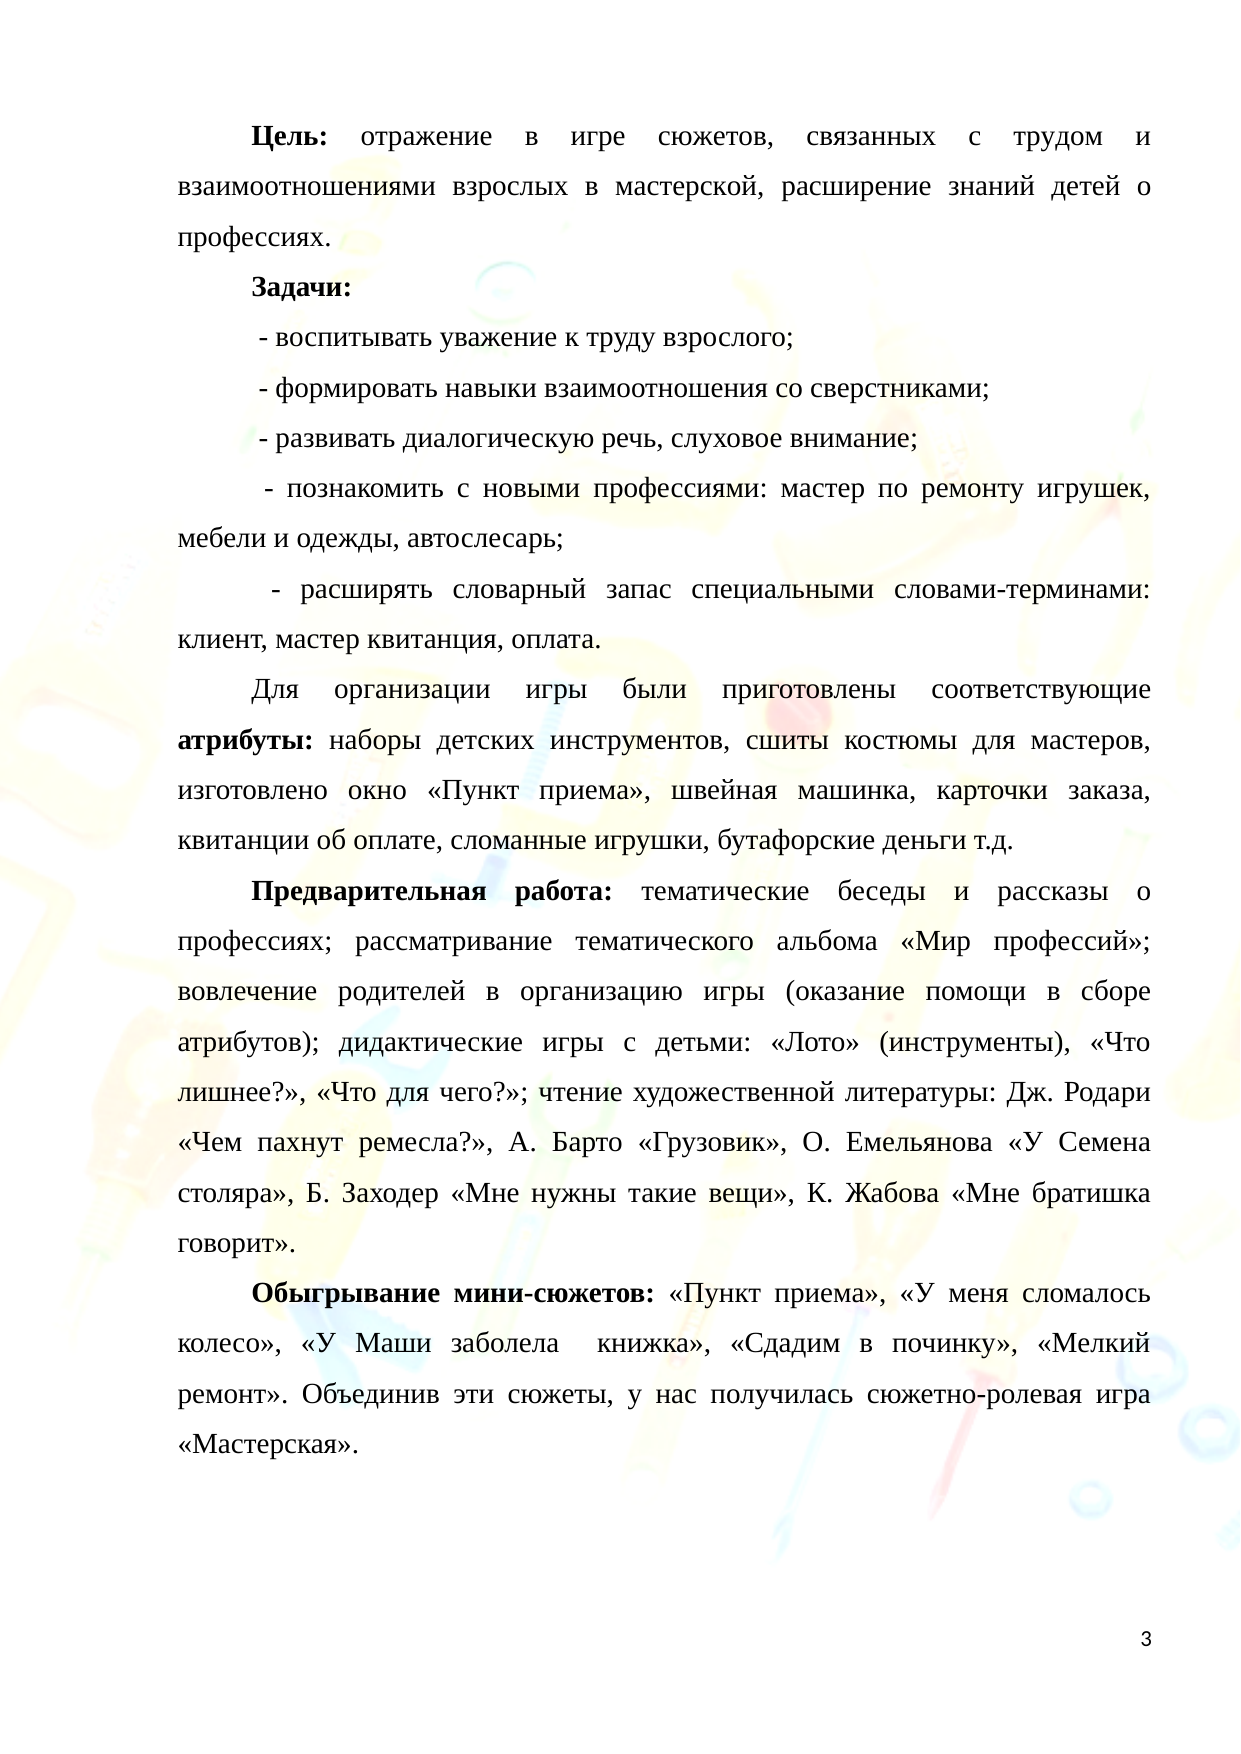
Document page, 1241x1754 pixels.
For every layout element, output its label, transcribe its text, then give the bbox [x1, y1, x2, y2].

text - расширять словарный запас специальными словами-терминами: клиент, мастер квитанция, оплата. [177, 571, 1152, 655]
text - развивать диалогическую речь, слуховое внимание; [177, 420, 1152, 453]
text - познакомить с новыми профессиями: мастер по ремонту игрушек, мебели и одежды, автослесарь; [177, 470, 1152, 554]
text - воспитывать уважение к труду взрослого; [177, 319, 1152, 353]
text Обыгрывание мини-сюжетов: «Пункт приема», «У меня сломалось колесо», «У Маши заболела книжка», «Сдадим в починку», «Мелкий ремонт». Объединив эти сюжеты, у нас получилась сюжетно-ролевая игра «Мастерская». [177, 1275, 1152, 1460]
text Предварительная работа: тематические беседы и рассказы о профессиях; рассматривание тематического альбома «Мир профессий»; вовлечение родителей в организацию игры (оказание помощи в сборе атрибутов); дидактические игры с детьми: «Лото» (инструменты), «Что лишнее?», «Что для чего?»; чтение художественной литературы: Дж. Родари «Чем пахнут ремесла?», А. Барто «Грузовик», О. Емельянова «У Семена столяра», Б. Заходер «Мне нужны такие вещи», К. Жабова «Мне братишка говорит». [177, 873, 1152, 1258]
text Задачи: [177, 269, 1152, 303]
text Цель: отражение в игре сюжетов, связанных с трудом и взаимоотношениями взрослых в мастерской, расширение знаний детей о профессиях. [177, 118, 1152, 252]
text Для организации игры были приготовлены соответствующие атрибуты: наборы детских инструментов, сшиты костюмы для мастеров, изготовлено окно «Пункт приема», швейная машинка, карточки заказа, квитанции об оплате, сломанные игрушки, бутафорские деньги т.д. [177, 672, 1152, 856]
text - формировать навыки взаимоотношения со сверстниками; [177, 370, 1152, 403]
